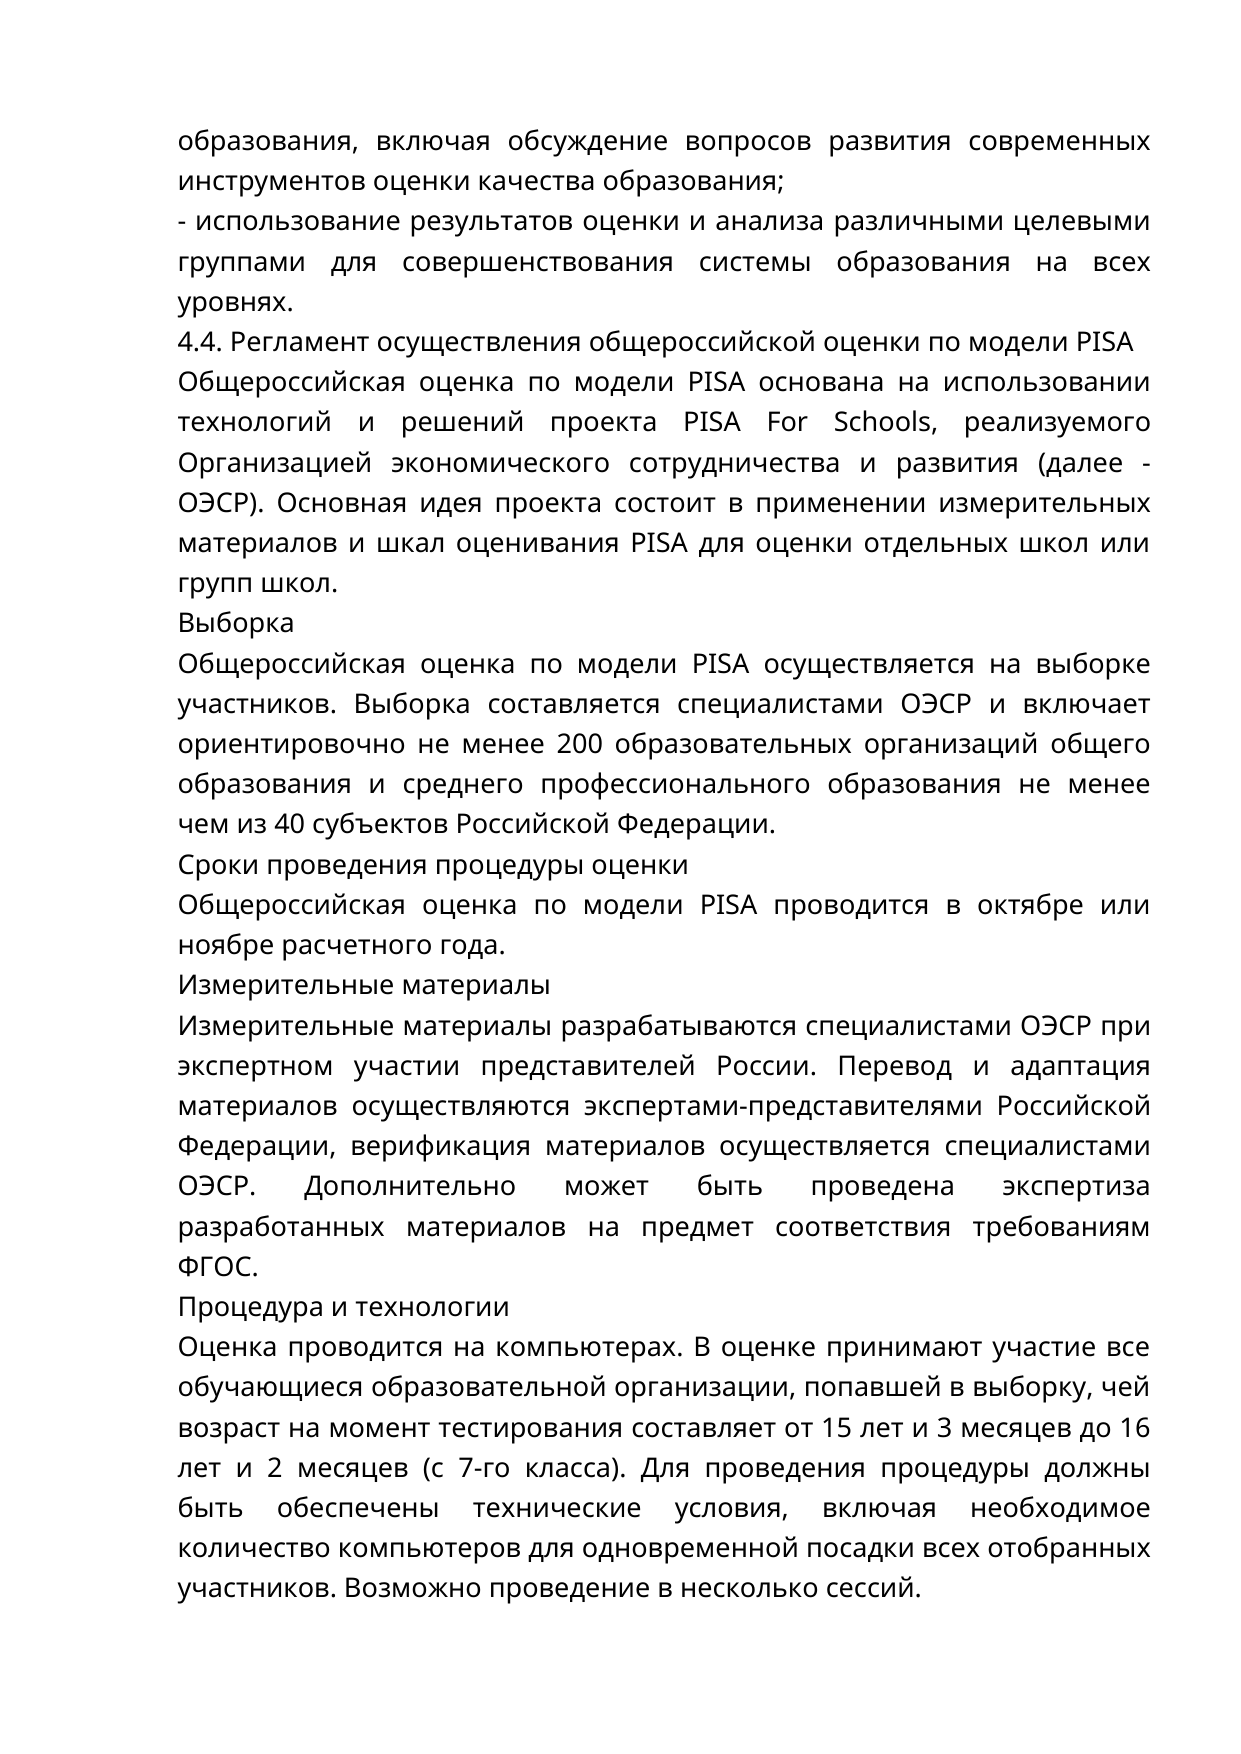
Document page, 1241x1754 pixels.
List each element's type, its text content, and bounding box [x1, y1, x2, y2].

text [177, 118, 1152, 198]
text Процедура и технологии [177, 1284, 1152, 1324]
text Сроки проведения процедуры оценки [177, 842, 1152, 882]
text Оценка проводится на компьютерах. В оценке принимают участие все обучающиеся образовательной организации, попавшей в выборку, чей возраст на момент тестирования составляет от 15 лет и 3 месяцев до 16 лет и 2 месяцев (с 7-го класса). Для проведения процедуры должны быть обеспечены технические условия, включая необходимое количество компьютеров для одновременной посадки всех отобранных участников. Возможно проведение в несколько сессий. [177, 1324, 1152, 1606]
text Измерительные материалы разрабатываются специалистами ОЭСР при экспертном участии представителей России. Перевод и адаптация материалов осуществляются экспертами-представителями Российской Федерации, верификация материалов осуществляется специалистами ОЭСР. Дополнительно может быть проведена экспертиза разработанных материалов на предмет соответствия требованиям ФГОС. [177, 1003, 1152, 1284]
text Измерительные материалы [177, 962, 1152, 1003]
text Общероссийская оценка по модели PISA осуществляется на выборке участников. Выборка составляется специалистами ОЭСР и включает ориентировочно не менее 200 образовательных организаций общего образования и среднего профессионального образования не менее чем из 40 субъектов Российской Федерации. [177, 641, 1152, 842]
text Общероссийская оценка по модели PISA основана на использовании технологий и решений проекта PISA For Schools, реализуемого Организацией экономического сотрудничества и развития (далее - ОЭСР). Основная идея проекта состоит в применении измерительных материалов и шкал оценивания PISA для оценки отдельных школ или групп школ. [177, 359, 1152, 601]
text 4.4. Регламент осуществления общероссийской оценки по модели PISA [177, 319, 1152, 359]
text - использование результатов оценки и анализа различными целевыми группами для совершенствования системы образования на всех уровнях. [177, 198, 1152, 319]
text Выборка [177, 601, 1152, 641]
text Общероссийская оценка по модели PISA проводится в октябре или ноябре расчетного года. [177, 882, 1152, 962]
